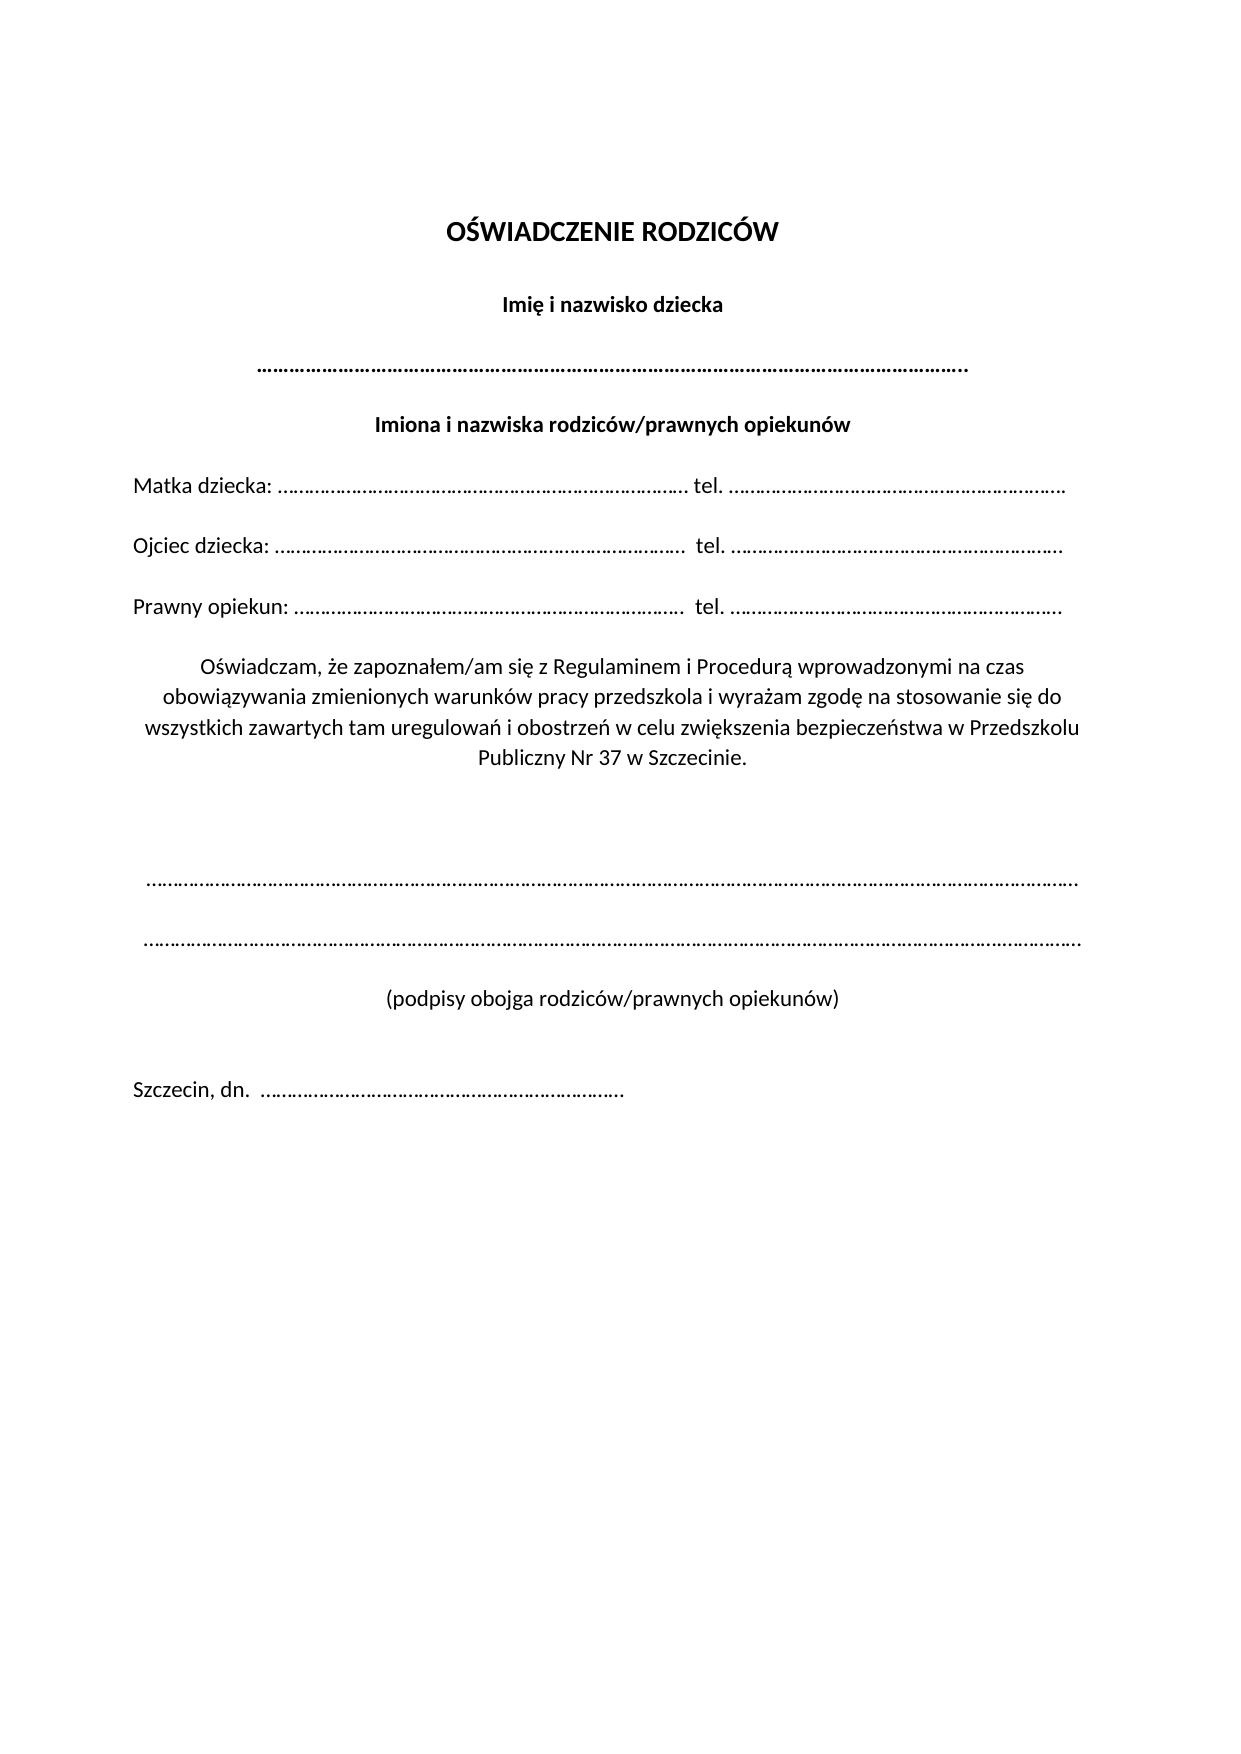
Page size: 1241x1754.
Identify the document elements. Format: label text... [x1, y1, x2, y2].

text Matka dziecka: …………………………………………………………………… tel. ………………………………………………………. [133, 471, 1092, 499]
text Prawny opiekun: ……………………………………………………………….. tel. ……………………………………………………… [133, 592, 1092, 620]
text Szczecin, dn. …………………………………………………………… [133, 1075, 1092, 1103]
text Ojciec dziecka: …………………………………………………………………… tel. ……………………………………………………… [133, 531, 1092, 559]
text (podpisy obojga rodziców/prawnych opiekunów) [133, 984, 1092, 1013]
text …………………………………………………………………………………………………………………………………………………………… [133, 864, 1092, 892]
text Oświadczam, że zapoznałem/am się z Regulaminem i Procedurą wprowadzonymi na czas obowiązywania zmienionych warunków pracy przedszkola i wyrażam zgodę na stosowanie się do wszystkich zawartych tam uregulowań i obostrzeń w celu zwiększenia bezpieczeństwa w Przedszkolu Publiczny Nr 37 w Szczecinie. [133, 652, 1092, 771]
text OŚWIADCZENIE RODZICÓW [133, 213, 1092, 248]
text Imię i nazwisko dziecka [133, 290, 1092, 318]
text Imiona i nazwiska rodziców/prawnych opiekunów [133, 411, 1092, 439]
text ………………………………………………………………………………………………………………….. [133, 350, 1092, 378]
text ……………………………………………………………………………………………………………………………………………….…………… [133, 924, 1092, 952]
